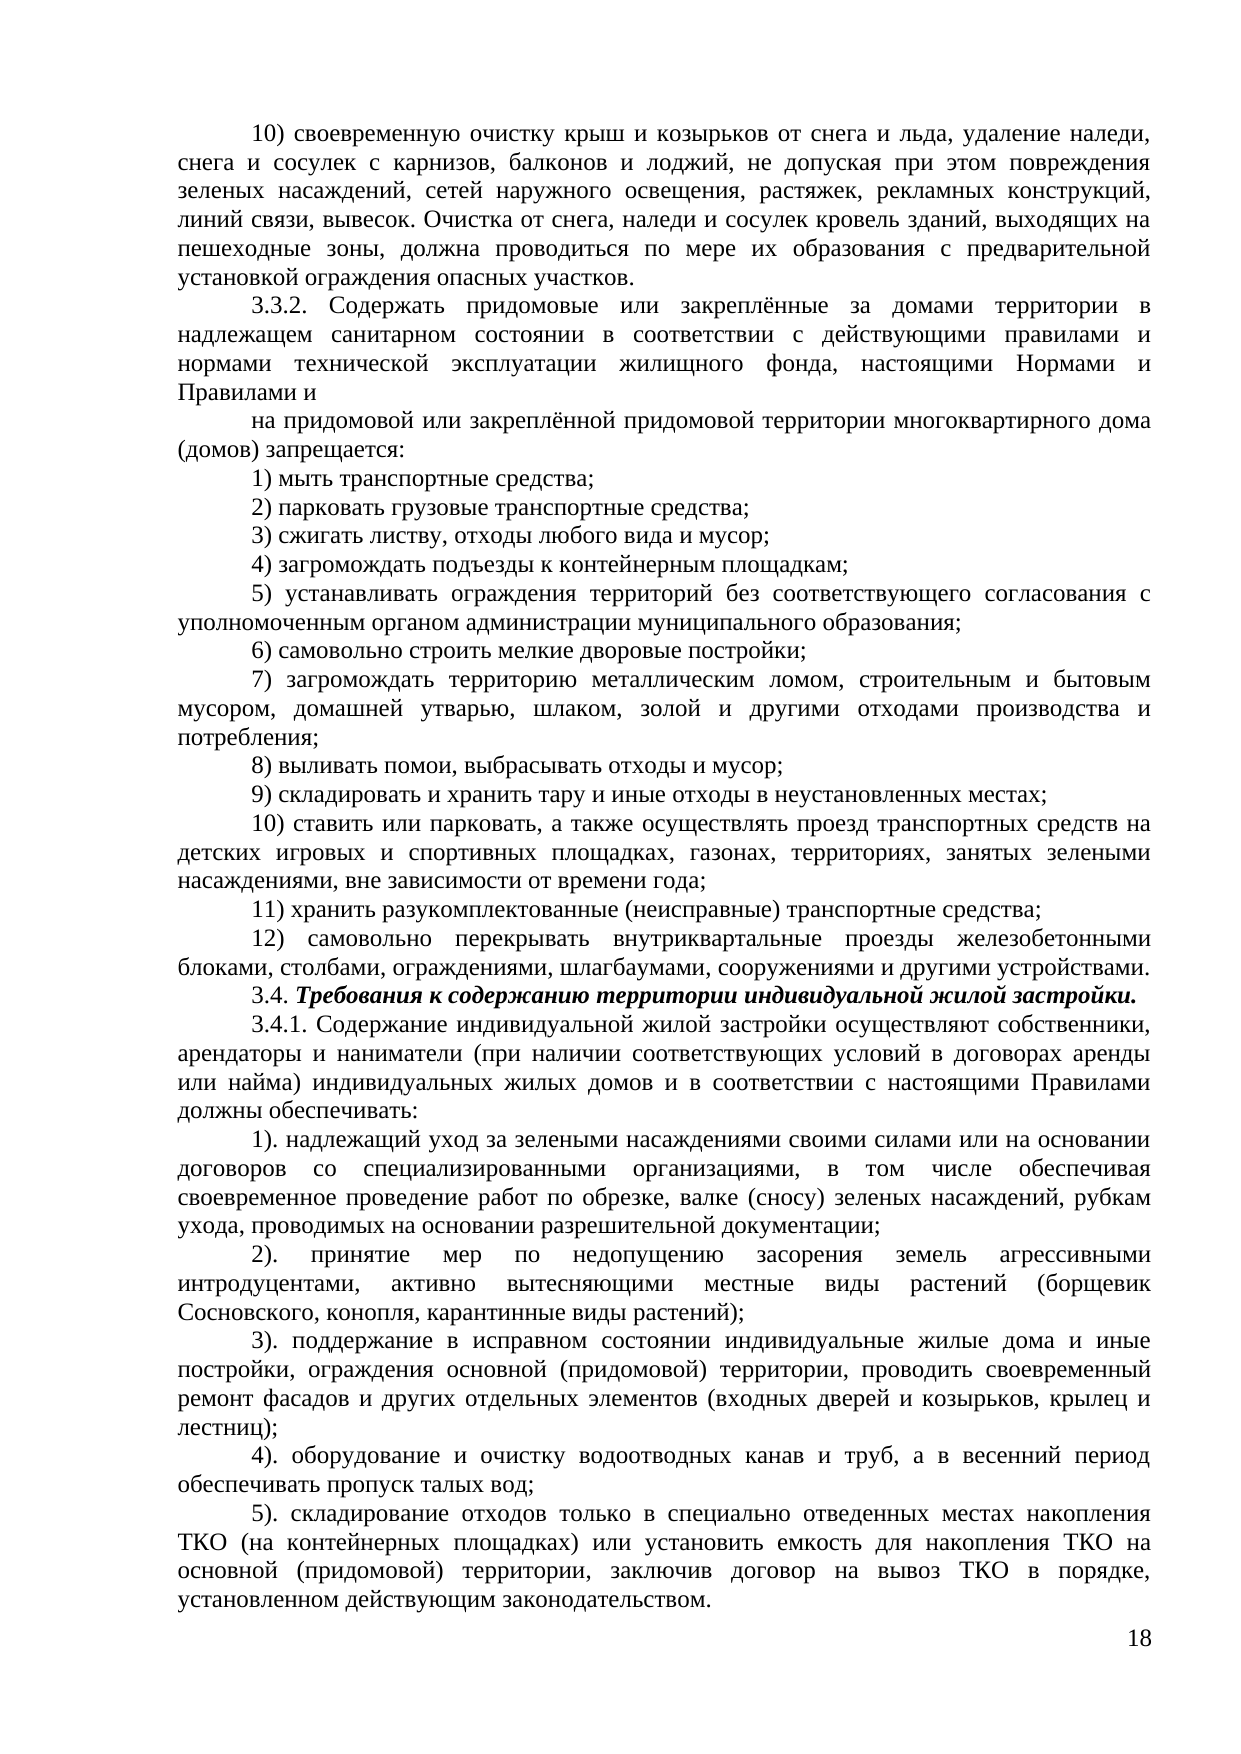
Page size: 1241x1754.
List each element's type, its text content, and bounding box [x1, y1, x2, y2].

text 3). поддержание в исправном состоянии индивидуальные жилые дома и иные постройки, ограждения основной (придомовой) территории, проводить своевременный ремонт фасадов и других отдельных элементов (входных дверей и козырьков, крылец и лестниц); [177, 1326, 1152, 1441]
text 7) загромождать территорию металлическим ломом, строительным и бытовым мусором, домашней утварью, шлаком, золой и другими отходами производства и потребления; [177, 664, 1152, 751]
text 5) устанавливать ограждения территорий без соответствующего согласования с уполномоченным органом администрации муниципального образования; [177, 578, 1152, 636]
text 10) своевременную очистку крыш и козырьков от снега и льда, удаление наледи, снега и сосулек с карнизов, балконов и лоджий, не допуская при этом повреждения зеленых насаждений, сетей наружного освещения, растяжек, рекламных конструкций, линий связи, вывесок. Очистка от снега, наледи и сосулек кровель зданий, выходящих на пешеходные зоны, должна проводиться по мере их образования с предварительной установкой ограждения опасных участков. [177, 118, 1152, 291]
text 4) загромождать подъезды к контейнерным площадкам; [177, 549, 1152, 578]
text 3) сжигать листву, отходы любого вида и мусор; [177, 521, 1152, 549]
text 3.4.1. Содержание индивидуальной жилой застройки осуществляют собственники, арендаторы и наниматели (при наличии соответствующих условий в договорах аренды или найма) индивидуальных жилых домов и в соответствии с настоящими Правилами должны обеспечивать: [177, 1009, 1152, 1124]
text на придомовой или закреплённой придомовой территории многоквартирного дома (домов) запрещается: [177, 406, 1152, 463]
text 12) самовольно перекрывать внутриквартальные проезды железобетонными блоками, столбами, ограждениями, шлагбаумами, сооружениями и другими устройствами. [177, 923, 1152, 981]
text 6) самовольно строить мелкие дворовые постройки; [177, 636, 1152, 664]
text 1). надлежащий уход за зелеными насаждениями своими силами или на основании договоров со специализированными организациями, в том числе обеспечивая своевременное проведение работ по обрезке, валке (сносу) зеленых насаждений, рубкам ухода, проводимых на основании разрешительной документации; [177, 1124, 1152, 1239]
text 8) выливать помои, выбрасывать отходы и мусор; [177, 751, 1152, 779]
text 2). принятие мер по недопущению засорения земель агрессивными интродуцентами, активно вытесняющими местные виды растений (борщевик Сосновского, конопля, карантинные виды растений); [177, 1239, 1152, 1326]
text 9) складировать и хранить тару и иные отходы в неустановленных местах; [177, 779, 1152, 808]
text 1) мыть транспортные средства; [177, 463, 1152, 492]
text 3.3.2. Содержать придомовые или закреплённые за домами территории в надлежащем санитарном состоянии в соответствии с действующими правилами и нормами технической эксплуатации жилищного фонда, настоящими Нормами и Правилами и [177, 291, 1152, 406]
text 5). складирование отходов только в специально отведенных местах накопления ТКО (на контейнерных площадках) или установить емкость для накопления ТКО на основной (придомовой) территории, заключив договор на вывоз ТКО в порядке, установленном действующим законодательством. [177, 1498, 1152, 1613]
text 11) хранить разукомплектованные (неисправные) транспортные средства; [177, 894, 1152, 923]
text 10) ставить или парковать, а также осуществлять проезд транспортных средств на детских игровых и спортивных площадках, газонах, территориях, занятых зелеными насаждениями, вне зависимости от времени года; [177, 808, 1152, 894]
text 4). оборудование и очистку водоотводных канав и труб, а в весенний период обеспечивать пропуск талых вод; [177, 1441, 1152, 1498]
text 3.4. Требования к содержанию территории индивидуальной жилой застройки. [177, 981, 1152, 1009]
text 2) парковать грузовые транспортные средства; [177, 492, 1152, 521]
